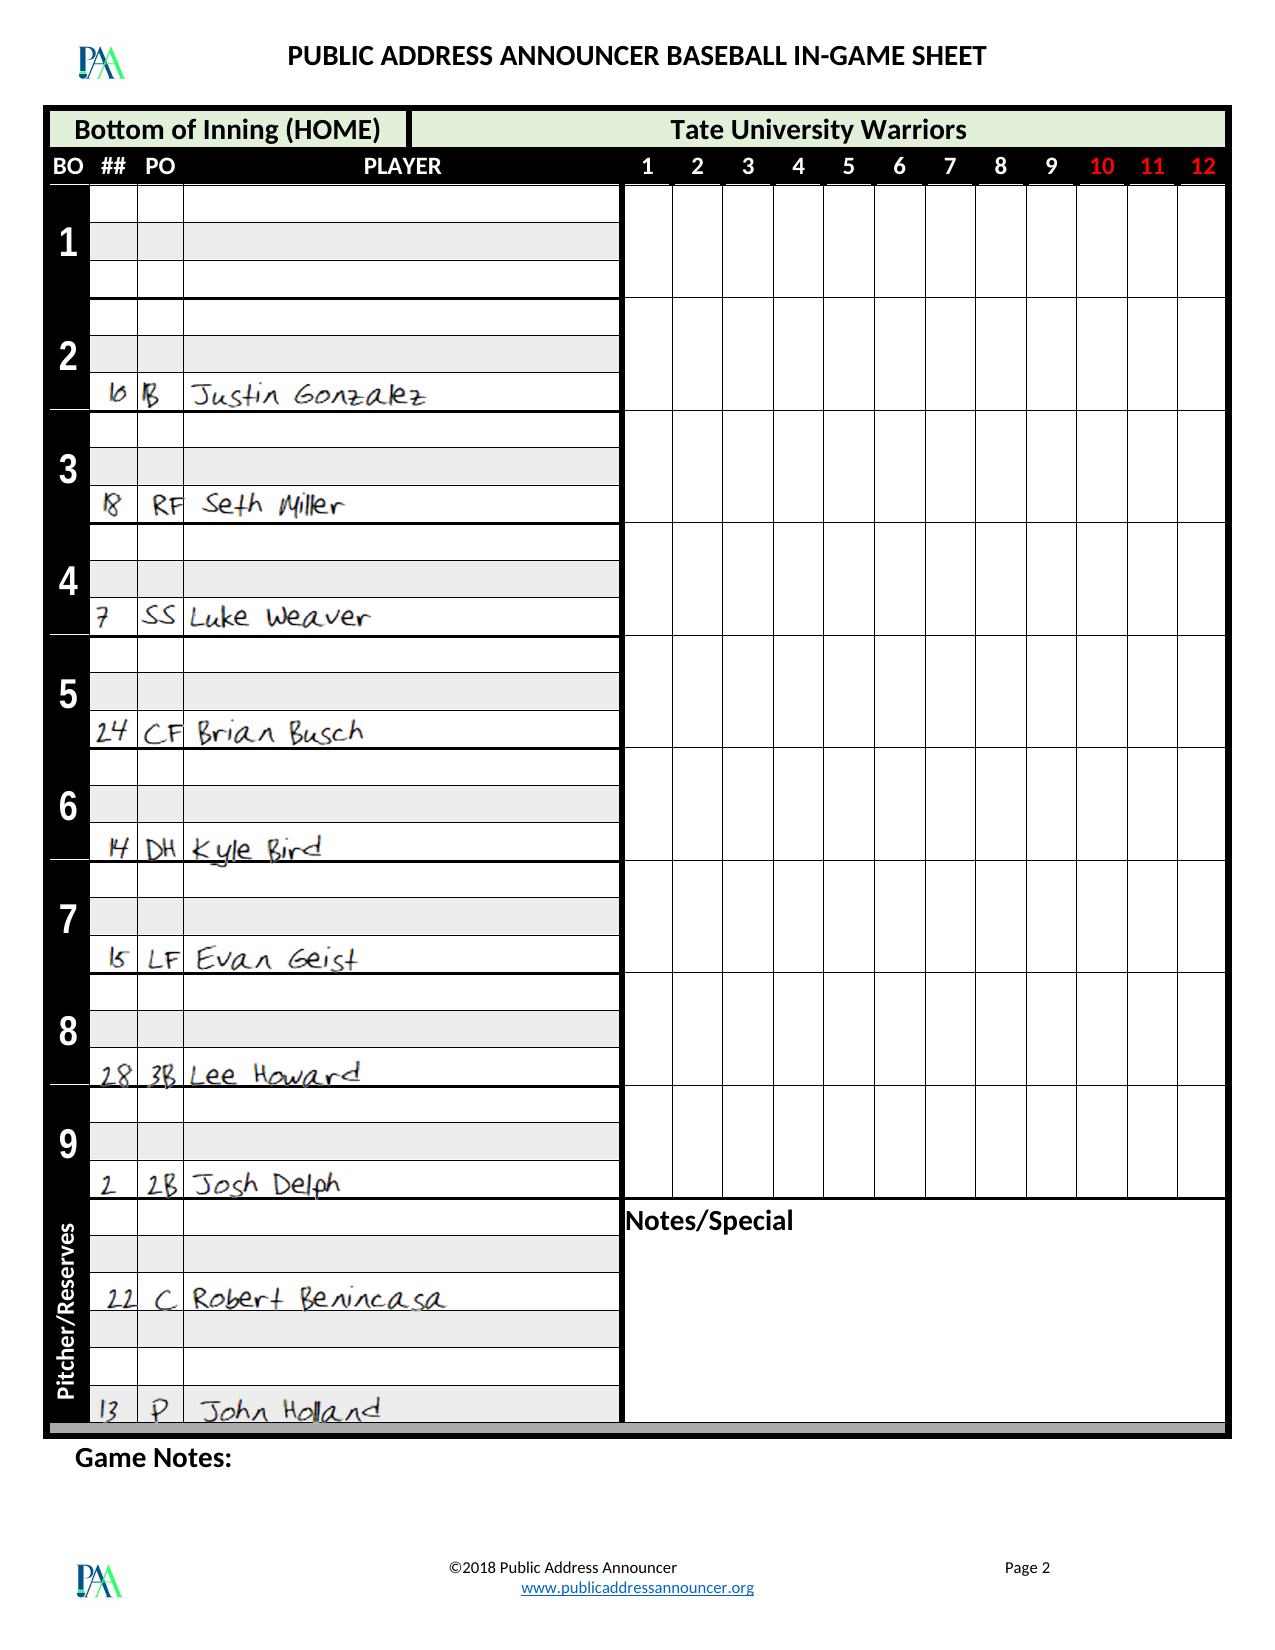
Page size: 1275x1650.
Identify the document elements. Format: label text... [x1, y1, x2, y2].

table_cell 10 [1080, 148, 1124, 184]
picture [77, 38, 127, 87]
table_cell 4 [776, 148, 820, 184]
table_cell 9 [1029, 148, 1073, 184]
table_cell PO [138, 148, 183, 184]
table_header Bottom of Inning (HOME) [50, 111, 406, 147]
table_cell 3 [726, 148, 770, 184]
table_cell 7 [928, 148, 972, 184]
table_cell 11 [1130, 148, 1174, 184]
table_cell 2 [675, 148, 720, 184]
table_cell 12 [1181, 148, 1225, 184]
table_cell 1 [625, 148, 669, 184]
table_cell ## [90, 148, 137, 184]
table_cell 5 [827, 148, 871, 184]
picture [0, 184, 1275, 1650]
table_header Tate University Warriors [412, 111, 1225, 147]
table_cell 8 [979, 148, 1023, 184]
table_cell PLAYER [184, 148, 619, 184]
table_cell 6 [877, 148, 922, 184]
table_cell BO [50, 148, 89, 184]
